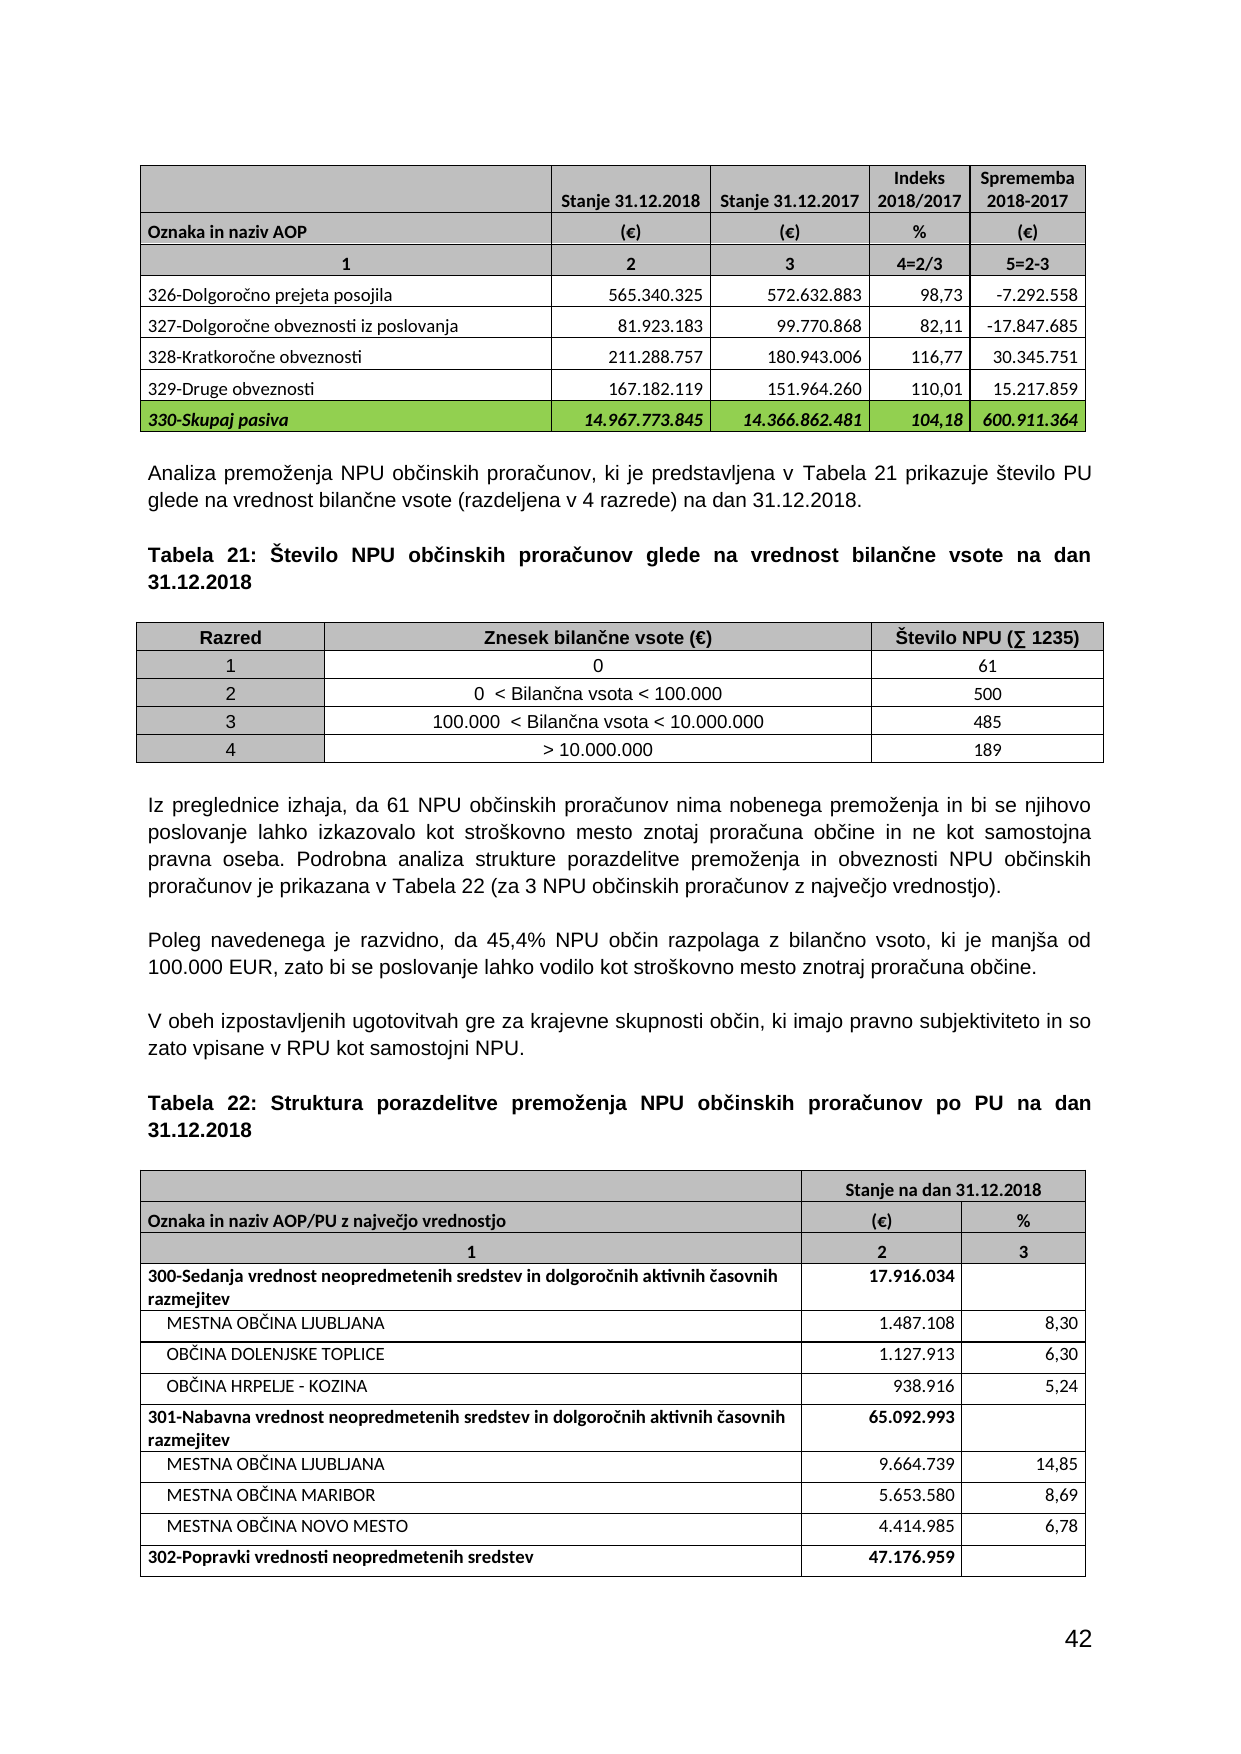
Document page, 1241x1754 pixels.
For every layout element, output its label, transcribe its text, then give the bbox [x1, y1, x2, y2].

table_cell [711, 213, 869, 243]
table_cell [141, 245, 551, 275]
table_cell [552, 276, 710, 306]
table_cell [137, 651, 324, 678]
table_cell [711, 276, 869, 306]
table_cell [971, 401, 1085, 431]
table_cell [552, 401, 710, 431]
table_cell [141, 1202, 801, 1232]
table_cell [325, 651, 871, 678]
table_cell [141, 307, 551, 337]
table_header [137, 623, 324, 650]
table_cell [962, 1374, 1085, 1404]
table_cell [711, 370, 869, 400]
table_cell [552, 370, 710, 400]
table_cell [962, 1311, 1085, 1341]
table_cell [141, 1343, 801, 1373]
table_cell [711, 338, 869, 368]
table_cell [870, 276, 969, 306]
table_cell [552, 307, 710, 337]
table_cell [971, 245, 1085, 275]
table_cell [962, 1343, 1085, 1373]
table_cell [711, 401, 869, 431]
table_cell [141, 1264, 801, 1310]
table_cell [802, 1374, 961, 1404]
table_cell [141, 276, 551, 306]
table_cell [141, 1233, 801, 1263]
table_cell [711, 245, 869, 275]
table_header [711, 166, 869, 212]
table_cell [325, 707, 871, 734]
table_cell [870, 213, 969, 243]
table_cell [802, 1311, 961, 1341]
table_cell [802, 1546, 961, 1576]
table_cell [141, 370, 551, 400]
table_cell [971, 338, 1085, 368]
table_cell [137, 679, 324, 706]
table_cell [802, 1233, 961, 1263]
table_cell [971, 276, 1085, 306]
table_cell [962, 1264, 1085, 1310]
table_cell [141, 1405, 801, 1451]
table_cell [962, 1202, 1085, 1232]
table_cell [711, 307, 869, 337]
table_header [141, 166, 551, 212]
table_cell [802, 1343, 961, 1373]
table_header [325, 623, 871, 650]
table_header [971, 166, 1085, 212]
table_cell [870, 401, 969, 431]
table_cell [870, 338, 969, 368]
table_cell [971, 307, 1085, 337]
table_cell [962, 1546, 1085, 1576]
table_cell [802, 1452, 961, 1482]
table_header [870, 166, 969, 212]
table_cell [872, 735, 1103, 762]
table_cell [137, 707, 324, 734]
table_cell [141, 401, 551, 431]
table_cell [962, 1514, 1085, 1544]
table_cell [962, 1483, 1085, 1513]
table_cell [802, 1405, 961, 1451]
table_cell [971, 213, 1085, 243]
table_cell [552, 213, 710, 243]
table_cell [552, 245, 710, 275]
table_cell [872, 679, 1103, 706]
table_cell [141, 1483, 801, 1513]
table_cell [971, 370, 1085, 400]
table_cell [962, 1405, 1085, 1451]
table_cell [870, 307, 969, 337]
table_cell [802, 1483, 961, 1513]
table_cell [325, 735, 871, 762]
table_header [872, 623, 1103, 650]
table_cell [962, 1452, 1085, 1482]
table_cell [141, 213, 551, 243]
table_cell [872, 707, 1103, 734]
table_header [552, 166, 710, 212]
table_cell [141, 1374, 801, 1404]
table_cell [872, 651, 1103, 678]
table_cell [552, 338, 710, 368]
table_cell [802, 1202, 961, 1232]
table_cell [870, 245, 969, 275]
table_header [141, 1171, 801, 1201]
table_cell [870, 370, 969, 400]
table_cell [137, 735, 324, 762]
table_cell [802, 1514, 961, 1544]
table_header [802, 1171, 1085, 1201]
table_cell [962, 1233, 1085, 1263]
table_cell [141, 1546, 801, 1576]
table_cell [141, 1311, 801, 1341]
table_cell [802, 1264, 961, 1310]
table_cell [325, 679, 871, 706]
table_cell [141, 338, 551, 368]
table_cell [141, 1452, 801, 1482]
text V obeh izpostavljenih ugotovitvah gre za krajevne skupnosti občin, ki imajo pravno subjektiviteto in so zato vpisane v RPU kot samostojni NPU. [148, 1007, 1092, 1061]
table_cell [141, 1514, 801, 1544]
text Poleg navedenega je razvidno, da 45,4% NPU občin razpolaga z bilančno vsoto, ki je manjša od 100.000 EUR, zato bi se poslovanje lahko vodilo kot stroškovno mesto znotraj proračuna občine. [148, 926, 1092, 980]
